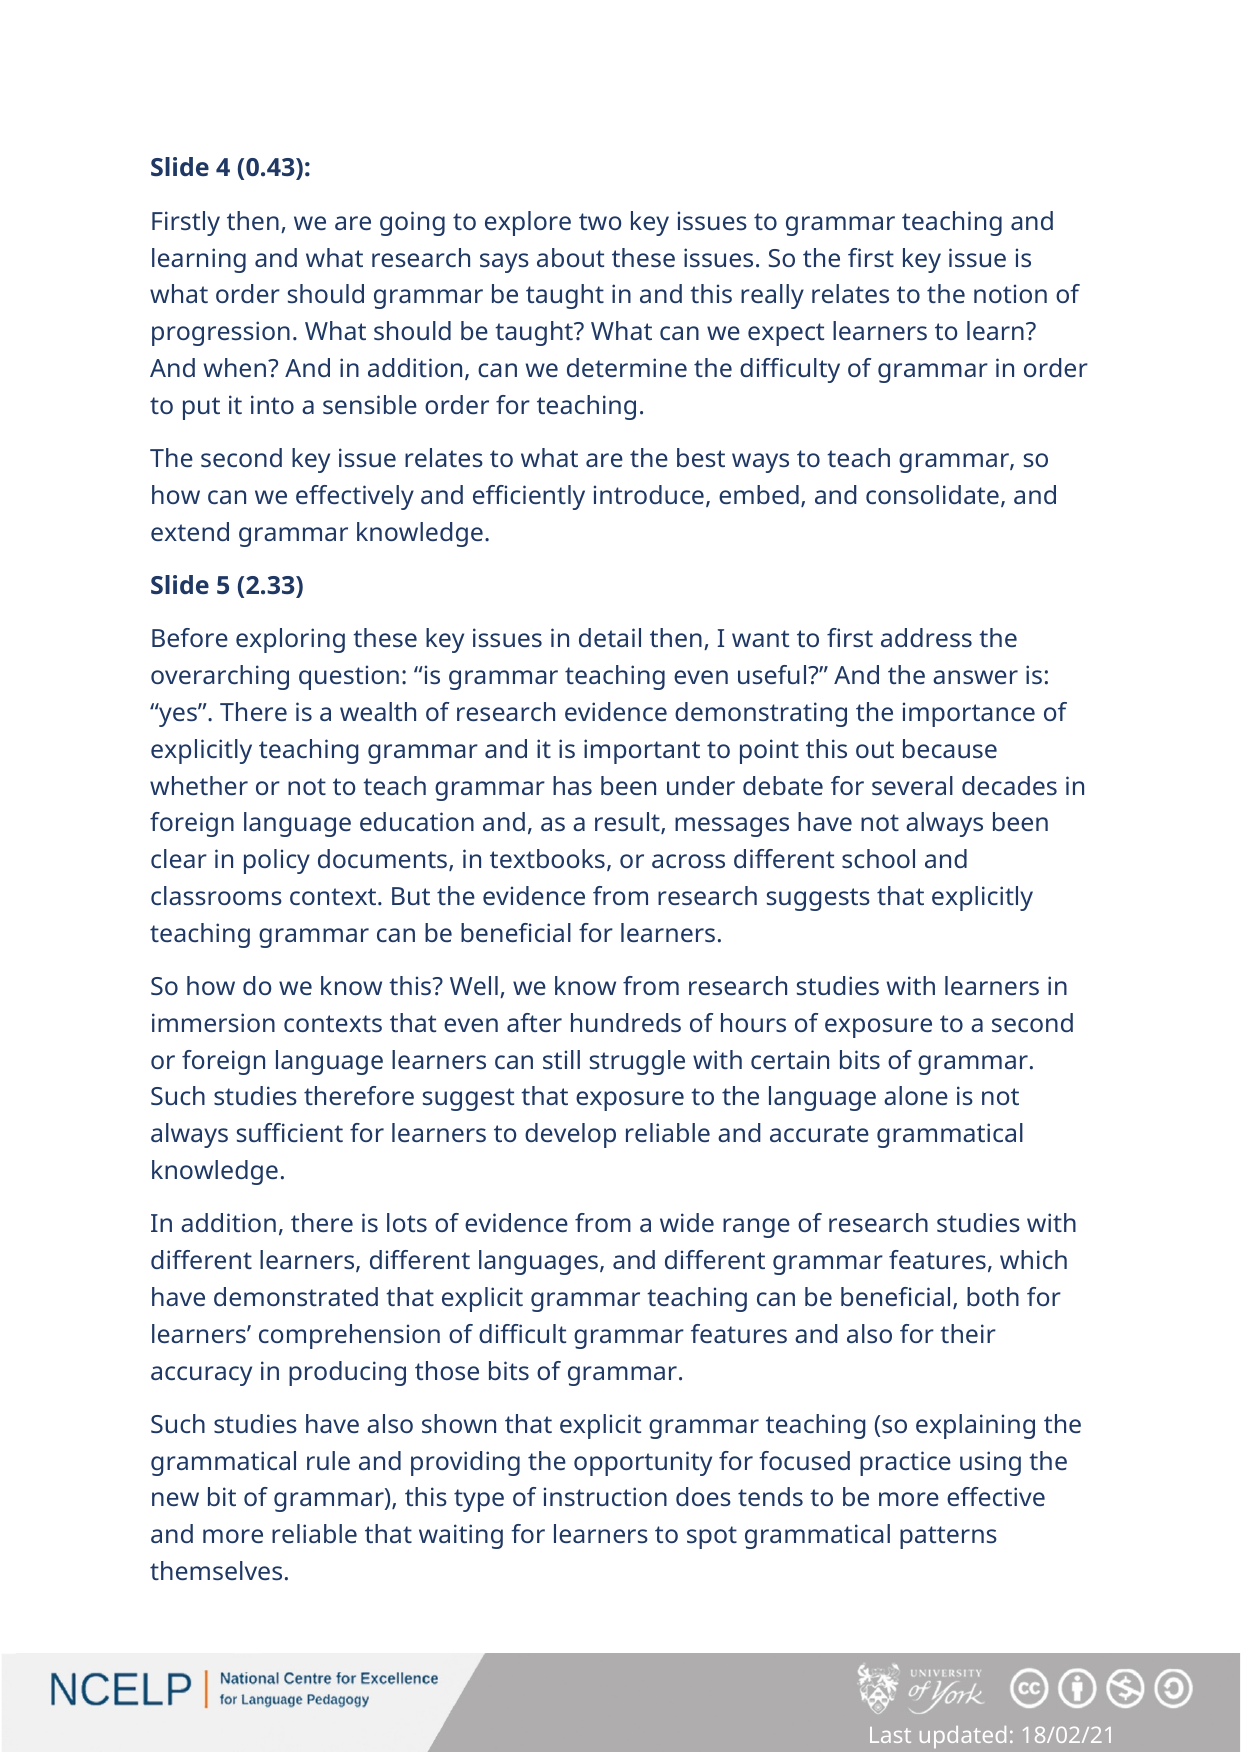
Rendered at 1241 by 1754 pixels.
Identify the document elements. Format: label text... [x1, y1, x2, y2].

text So how do we know this? Well, we know from research studies with learners in immersion contexts that even after hundreds of hours of exposure to a second or foreign language learners can still struggle with certain bits of grammar. Such studies therefore suggest that exposure to the language alone is not always sufficient for learners to develop reliable and accurate grammatical knowledge. [150, 969, 1090, 1187]
subtitle Slide 5 (2.33) [150, 568, 1090, 602]
text Such studies have also shown that explicit grammar teaching (so explaining the grammatical rule and providing the opportunity for focused practice using the new bit of grammar), this type of instruction does tends to be more effective and more reliable that waiting for learners to spot grammatical patterns themselves. [150, 1407, 1090, 1588]
text Before exploring these key issues in detail then, I want to first address the overarching question: “is grammar teaching even useful?” And the answer is: “yes”. There is a wealth of research evidence demonstrating the importance of explicitly teaching grammar and it is important to point this out because whether or not to teach grammar has been under debate for several decades in foreign language education and, as a result, messages have not always been clear in policy documents, in textbooks, or across different school and classrooms context. But the evidence from research suggests that explicitly teaching grammar can be beneficial for learners. [150, 621, 1090, 949]
text The second key issue relates to what are the best ways to teach grammar, so how can we effectively and efficiently introduce, embed, and consolidate, and extend grammar knowledge. [150, 441, 1090, 548]
text In addition, there is lots of evidence from a wide range of research studies with different learners, different languages, and different grammar features, which have demonstrated that explicit grammar teaching can be beneficial, both for learners’ comprehension of difficult grammar features and also for their accuracy in producing those bits of grammar. [150, 1206, 1090, 1387]
text Firstly then, we are going to explore two key issues to grammar teaching and learning and what research says about these issues. So the first key issue is what order should grammar be taught in and this really relates to the notion of progression. What should be taught? What can we expect learners to learn? And when? And in addition, can we determine the difficulty of grammar in order to put it into a sensible order for teaching. [150, 203, 1090, 421]
subtitle Slide 4 (0.43): [150, 150, 1090, 184]
picture [1, 1653, 1241, 1752]
